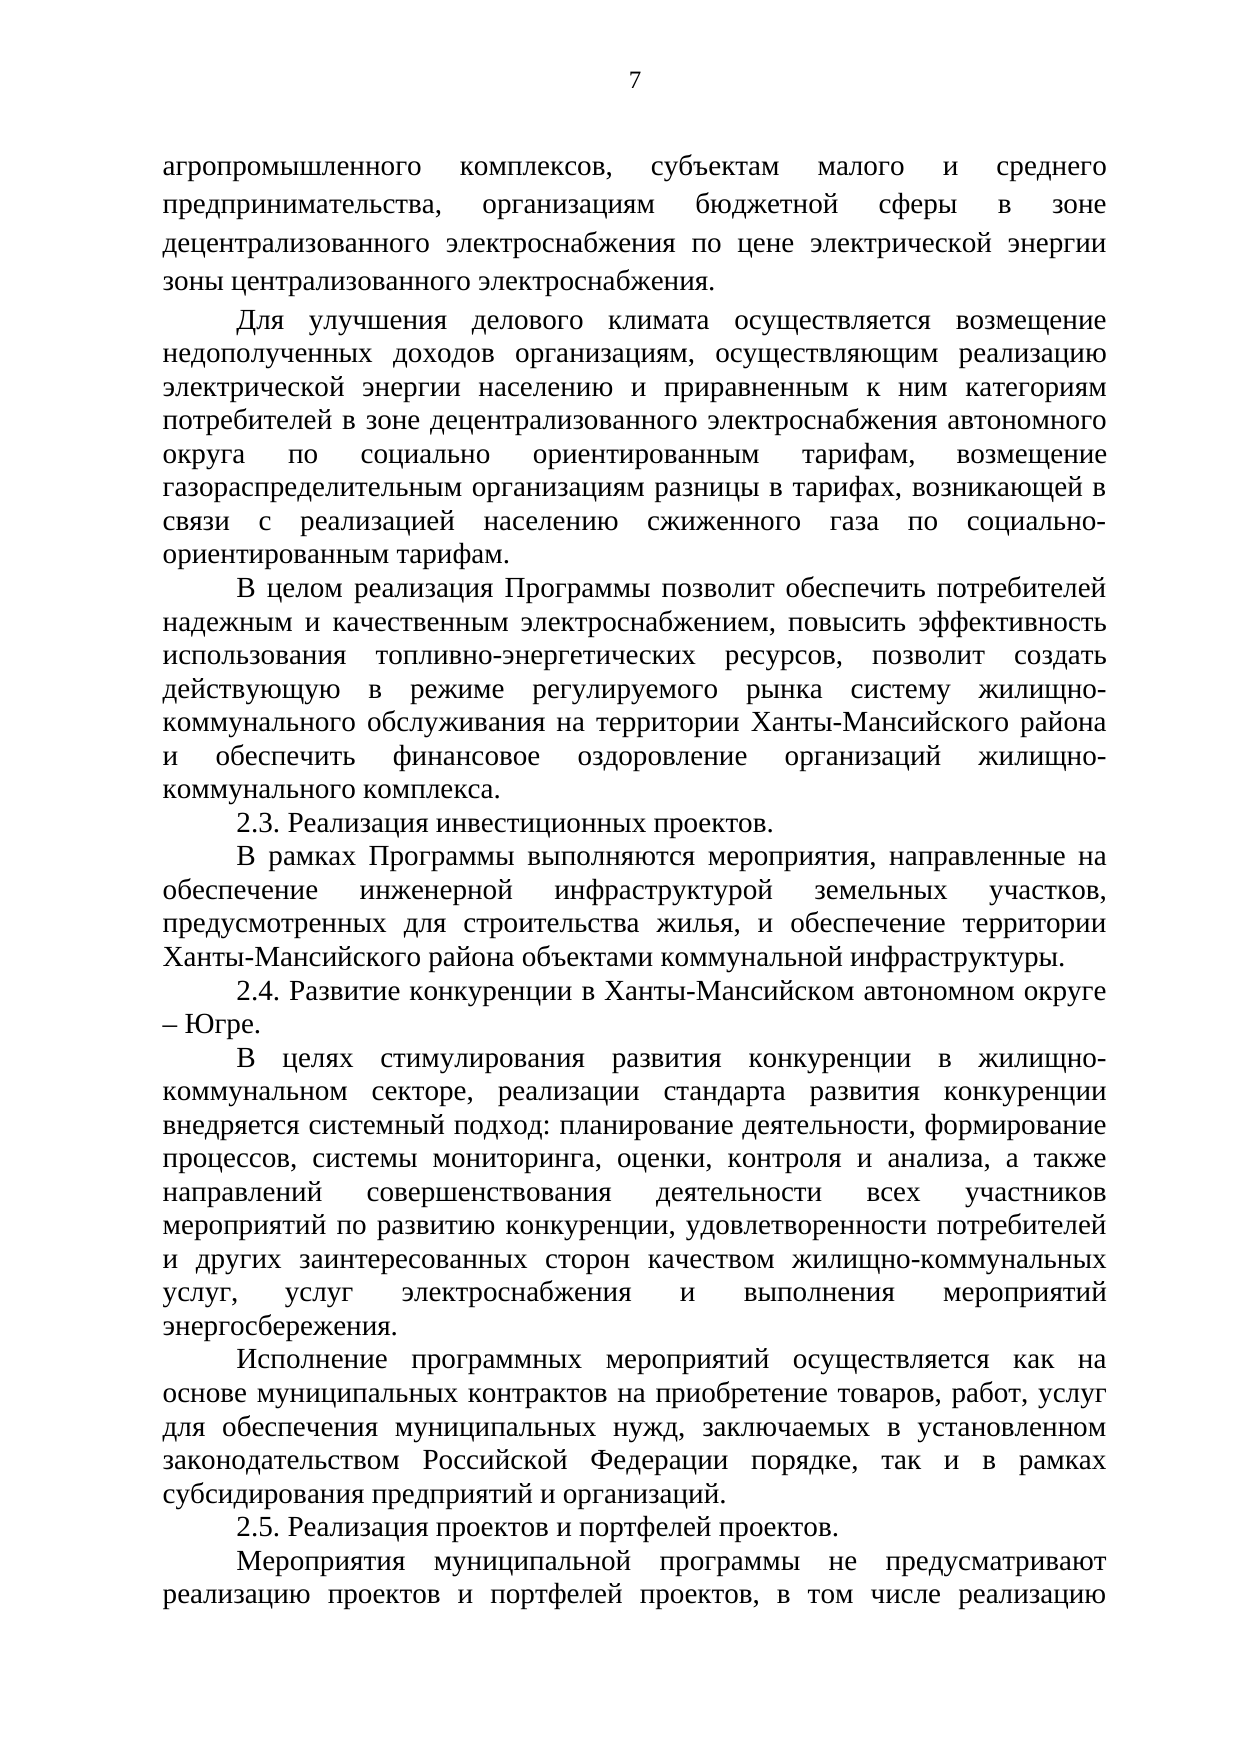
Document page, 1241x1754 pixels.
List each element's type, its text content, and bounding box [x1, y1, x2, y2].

text 2.4. Развитие конкуренции в Ханты-Мансийском автономном округе – Югре. [162, 973, 1107, 1040]
text Исполнение программных мероприятий осуществляется как на основе муниципальных контрактов на приобретение товаров, работ, услуг для обеспечения муниципальных нужд, заключаемых в установленном законодательством Российской Федерации порядке, так и в рамках субсидирования предприятий и организаций. [162, 1342, 1107, 1509]
text 2.5. Реализация проектов и портфелей проектов. [162, 1509, 1107, 1543]
text В целях стимулирования развития конкуренции в жилищно-коммунальном секторе, реализации стандарта развития конкуренции внедряется системный подход: планирование деятельности, формирование процессов, системы мониторинга, оценки, контроля и анализа, а также направлений совершенствования деятельности всех участников мероприятий по развитию конкуренции, удовлетворенности потребителей и других заинтересованных сторон качеством жилищно-коммунальных услуг, услуг электроснабжения и выполнения мероприятий энергосбережения. [162, 1040, 1107, 1342]
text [162, 1543, 1107, 1610]
text В целом реализация Программы позволит обеспечить потребителей надежным и качественным электроснабжением, повысить эффективность использования топливно-энергетических ресурсов, позволит создать действующую в режиме регулируемого рынка систему жилищно-коммунального обслуживания на территории Ханты-Мансийского района и обеспечить финансовое оздоровление организаций жилищно-коммунального комплекса. [162, 570, 1107, 805]
text 2.3. Реализация инвестиционных проектов. [162, 805, 1107, 838]
text В рамках Программы выполняются мероприятия, направленные на обеспечение инженерной инфраструктурой земельных участков, предусмотренных для строительства жилья, и обеспечение территории Ханты-Мансийского района объектами коммунальной инфраструктуры. [162, 838, 1107, 973]
text Для улучшения делового климата осуществляется возмещение недополученных доходов организациям, осуществляющим реализацию электрической энергии населению и приравненным к ним категориям потребителей в зоне децентрализованного электроснабжения автономного округа по социально ориентированным тарифам, возмещение газораспределительным организациям разницы в тарифах, возникающей в связи с реализацией населению сжиженного газа по социально-ориентированным тарифам. [162, 302, 1107, 570]
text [162, 148, 1107, 297]
